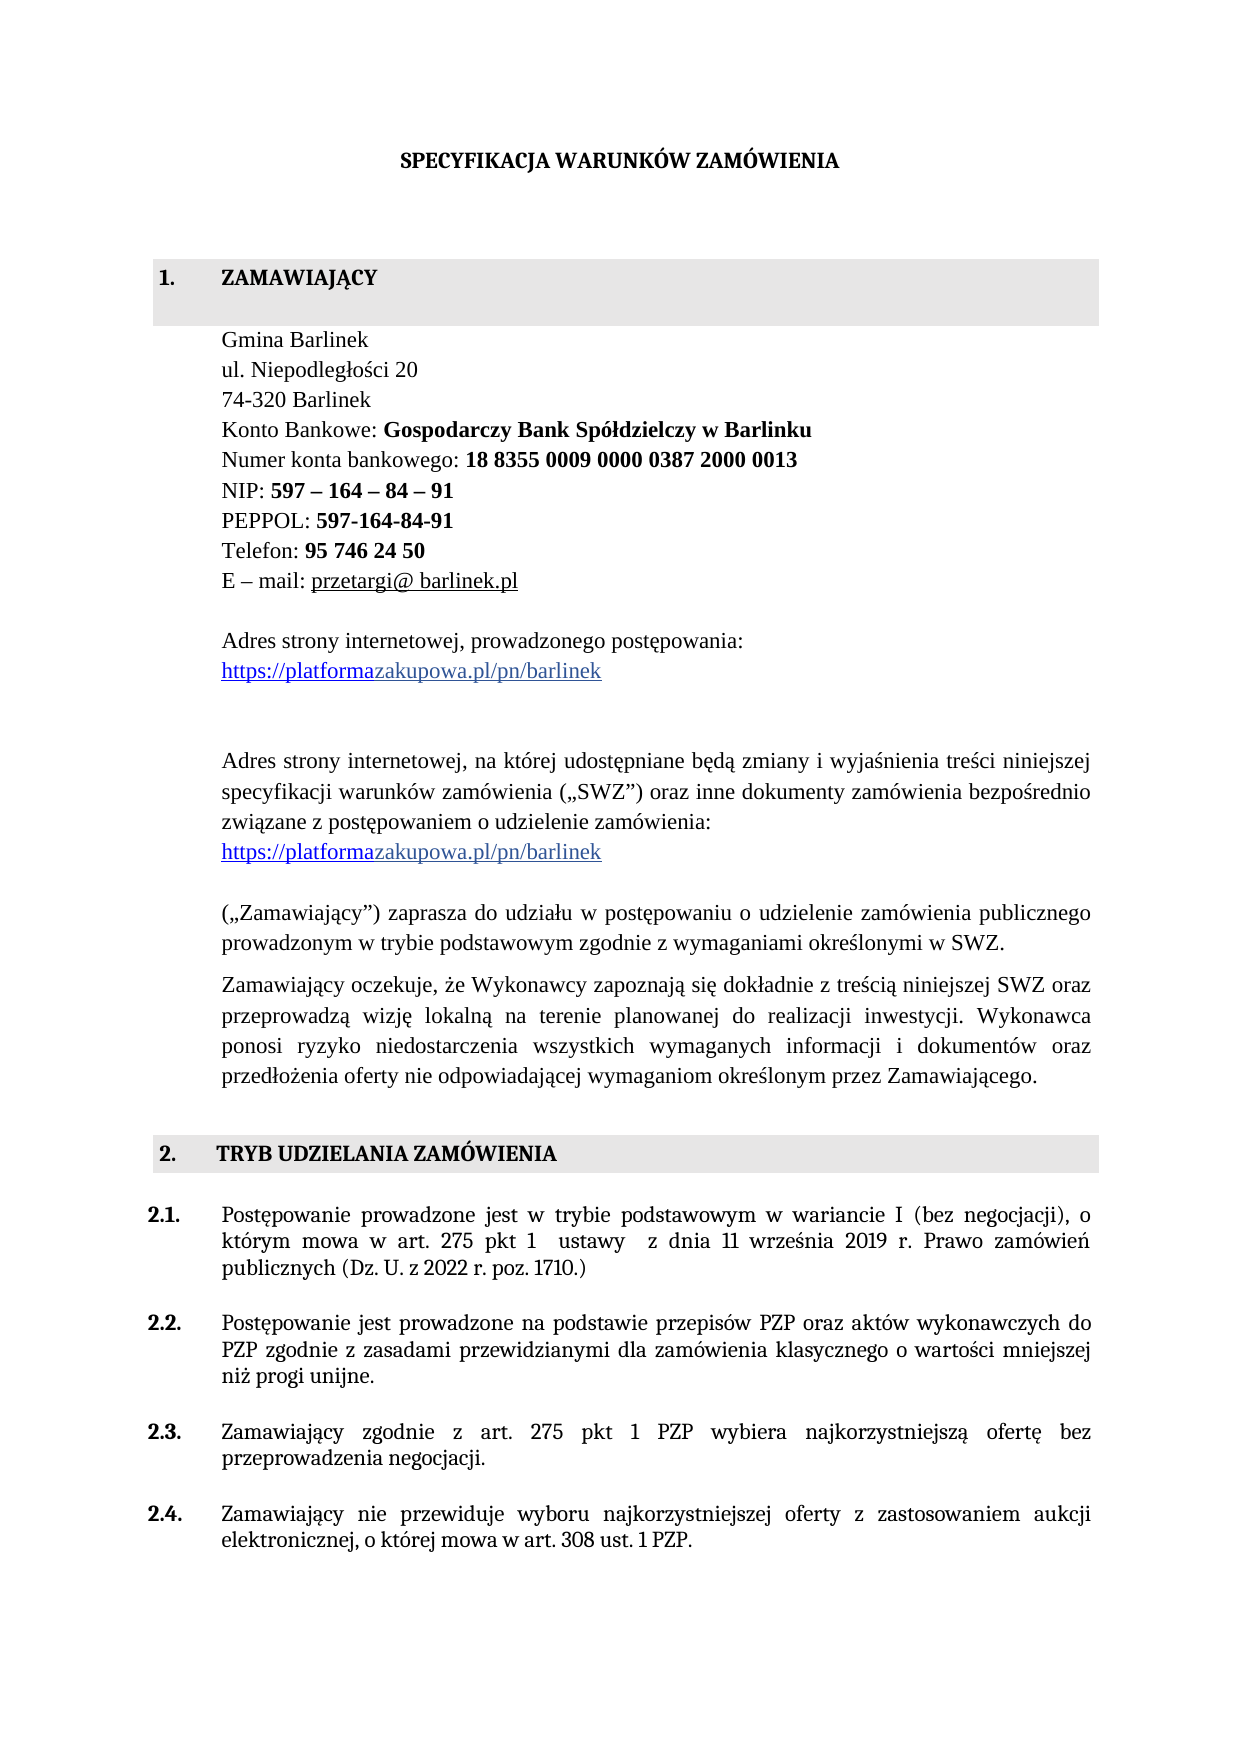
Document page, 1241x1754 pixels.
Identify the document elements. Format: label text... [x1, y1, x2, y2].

text Telefon: 95 746 24 50 [221, 537, 1093, 563]
table_header 2. TRYB UDZIELANIA ZAMÓWIENIA [153, 1135, 1099, 1173]
text Zamawiający oczekuje, że Wykonawcy zapoznają się dokładnie z treścią niniejszej SWZ oraz przeprowadzą wizję lokalną na terenie planowanej do realizacji inwestycji. Wykonawca ponosi ryzyko niedostarczenia wszystkich wymaganych informacji i dokumentów oraz przedłożenia oferty nie odpowiadającej wymaganiom określonym przez Zamawiającego. [221, 971, 1093, 1088]
text PEPPOL: 597-164-84-91 [221, 507, 1093, 533]
text ul. Niepodległości 20 [221, 356, 1093, 382]
text Adres strony internetowej, na której udostępniane będą zmiany i wyjaśnienia treści niniejszej specyfikacji warunków zamówienia („SWZ”) oraz inne dokumenty zamówienia bezpośrednio związane z postępowaniem o udzielenie zamówienia: [221, 747, 1093, 834]
text 2.1. Postępowanie prowadzone jest w trybie podstawowym w wariancie I (bez negocjacji), o którym mowa w art. 275 pkt 1 ustawy z dnia 11 września 2019 r. Prawo zamówień publicznych (Dz. U. z 2022 r. poz. 1710.) [148, 1202, 1093, 1281]
text https://platformazakupowa.pl/pn/barlinek [221, 657, 1093, 683]
table_header ZAMAWIAJĄCY [153, 259, 1099, 326]
text SPECYFIKACJA WARUNKÓW ZAMÓWIENIA [148, 148, 1093, 174]
text 74-320 Barlinek [221, 386, 1093, 412]
text Numer konta bankowego: 18 8355 0009 0000 0387 2000 0013 [221, 446, 1093, 473]
text Konto Bankowe: Gospodarczy Bank Spółdzielczy w Barlinku [221, 416, 1093, 443]
text 2.3. Zamawiający zgodnie z art. 275 pkt 1 PZP wybiera najkorzystniejszą ofertę bez przeprowadzenia negocjacji. [148, 1418, 1093, 1471]
text E – mail: przetargi@ barlinek.pl [221, 567, 1093, 594]
text 2.4. Zamawiający nie przewiduje wyboru najkorzystniejszej oferty z zastosowaniem aukcji elektronicznej, o której mowa w art. 308 ust. 1 PZP. [148, 1500, 1093, 1553]
text NIP: 597 – 164 – 84 – 91 [221, 477, 1093, 503]
text 2.2. Postępowanie jest prowadzone na podstawie przepisów PZP oraz aktów wykonawczych do PZP zgodnie z zasadami przewidzianymi dla zamówienia klasycznego o wartości mniejszej niż progi unijne. [148, 1310, 1093, 1389]
text https://platformazakupowa.pl/pn/barlinek [221, 838, 1093, 864]
text Adres strony internetowej, prowadzonego postępowania: [221, 627, 1093, 653]
text („Zamawiający”) zaprasza do udziału w postępowaniu o udzielenie zamówienia publicznego prowadzonym w trybie podstawowym zgodnie z wymaganiami określonymi w SWZ. [221, 898, 1093, 955]
text Gmina Barlinek [221, 326, 1093, 352]
